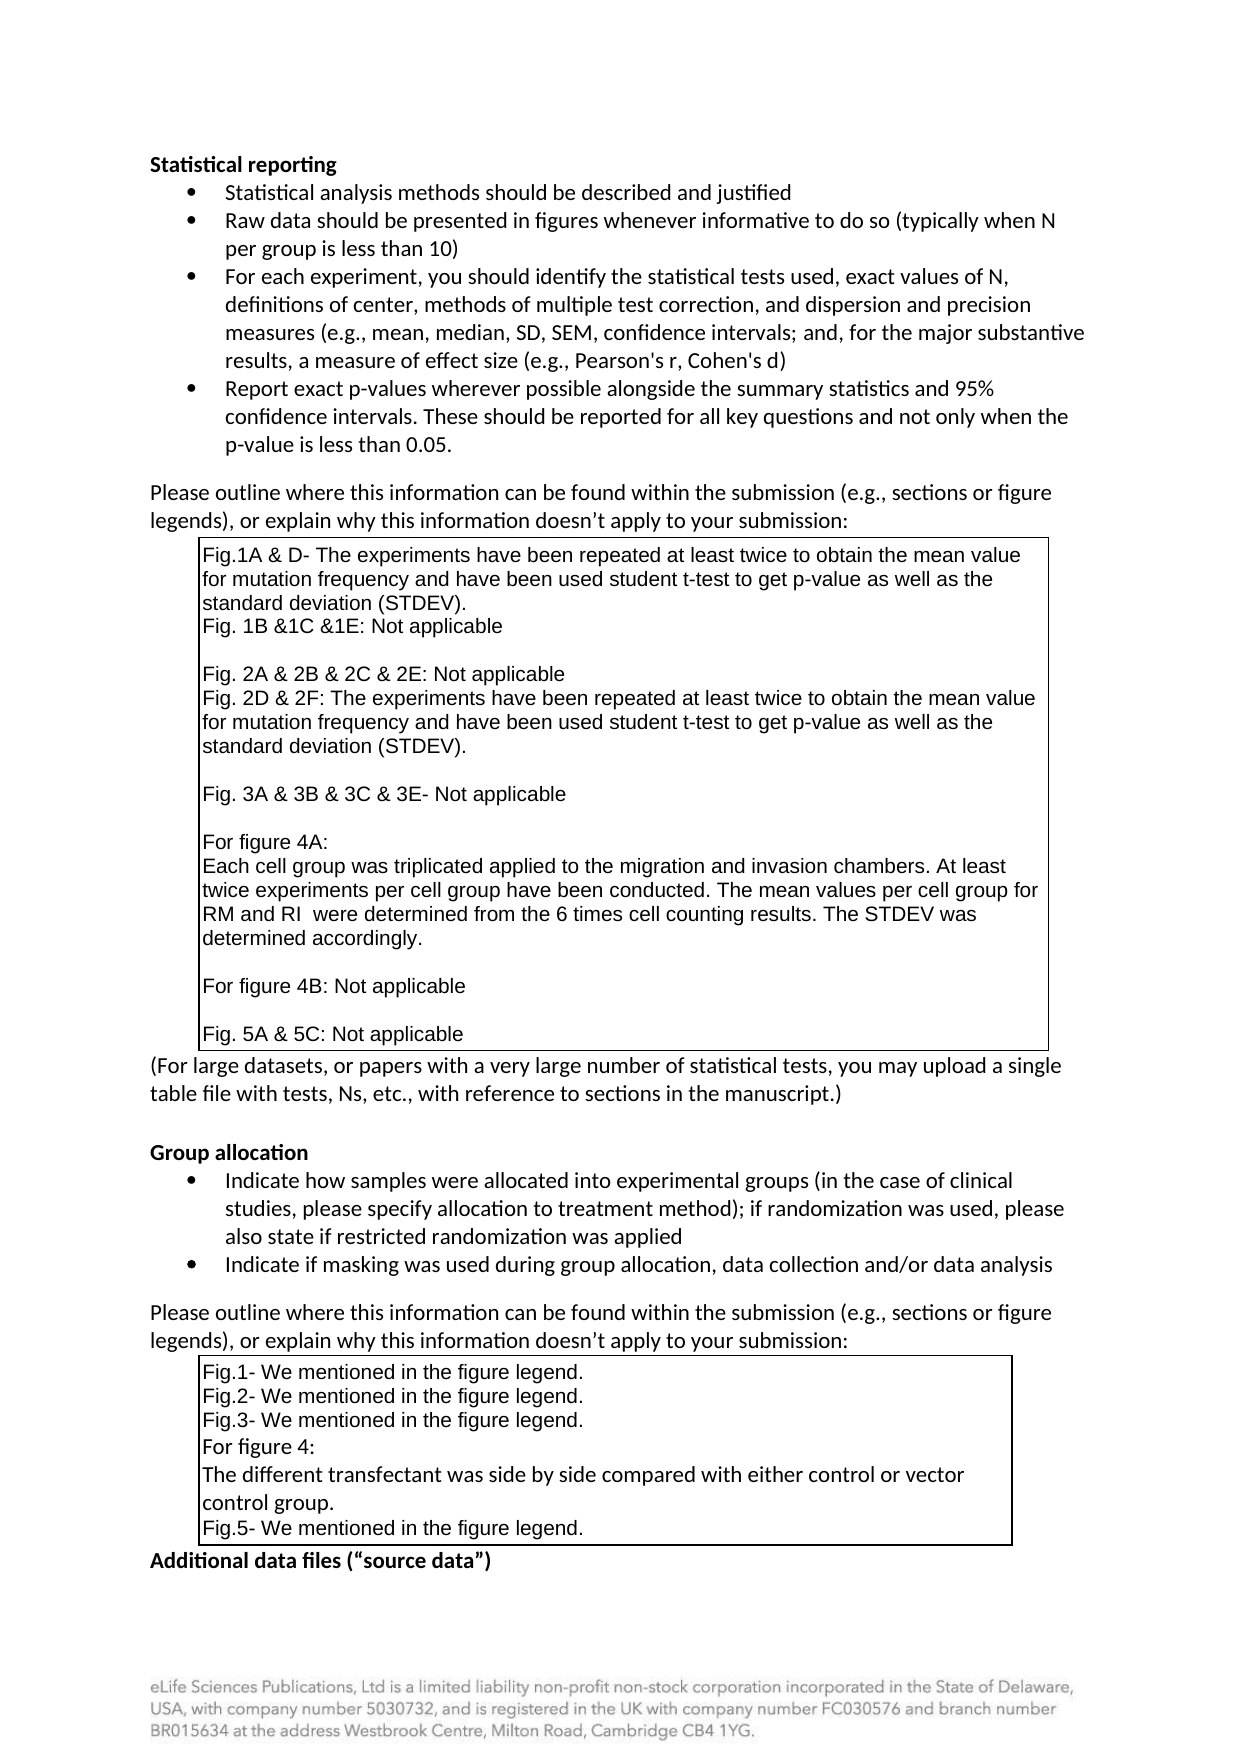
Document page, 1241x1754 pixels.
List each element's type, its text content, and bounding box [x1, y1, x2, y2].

list Indicate if masking was used during group allocation, data collection and/or data analysis [187, 1250, 1090, 1278]
text Fig.1- We mentioned in the figure legend. [200, 1358, 1011, 1384]
text Statistical reporting [150, 150, 1090, 178]
text Fig.3- We mentioned in the figure legend. [202, 1408, 1009, 1432]
text Fig. 2D & 2F: The experiments have been repeated at least twice to obtain the mean value for mutation frequency and have been used student t-test to get p-value as well as the standard deviation (STDEV). [202, 686, 1045, 758]
text Fig.1A & D- The experiments have been repeated at least twice to obtain the mean value for mutation frequency and have been used student t-test to get p-value as well as the standard deviation (STDEV). [200, 540, 1047, 614]
text Fig.2- We mentioned in the figure legend. [202, 1384, 1009, 1408]
text Please outline where this information can be found within the submission (e.g., sections or figure legends), or explain why this information doesn’t apply to your submission: [150, 478, 1090, 534]
text Additional data files (“source data”) [150, 1385, 1090, 1574]
text Group allocation [150, 1138, 1090, 1166]
text Please outline where this information can be found within the submission (e.g., sections or figure legends), or explain why this information doesn’t apply to your submission: [150, 1298, 1090, 1354]
list Raw data should be presented in figures whenever informative to do so (typically when N per group is less than 10) [187, 206, 1090, 262]
list For each experiment, you should identify the statistical tests used, exact values of N, definitions of center, methods of multiple test correction, and dispersion and precision measures (e.g., mean, median, SD, SEM, confidence intervals; and, for the major substantive results, a measure of effect size (e.g., Pearson's r, Cohen's d) [187, 262, 1090, 374]
text Fig. 2A & 2B & 2C & 2E: Not applicable [202, 662, 1045, 686]
list Indicate how samples were allocated into experimental groups (in the case of clinical studies, please specify allocation to treatment method); if randomization was used, please also state if restricted randomization was applied [187, 1166, 1090, 1250]
text Fig. 3A & 3B & 3C & 3E- Not applicable [202, 782, 1045, 806]
text Fig. 1B &1C &1E: Not applicable [202, 614, 1045, 638]
text Each cell group was triplicated applied to the migration and invasion chambers. At least twice experiments per cell group have been conducted. The mean values per cell group for RM and RI were determined from the 6 times cell counting results. The STDEV was determined accordingly. [202, 854, 1045, 950]
picture [0, 1635, 1241, 1754]
list Report exact p-values wherever possible alongside the summary statistics and 95% confidence intervals. These should be reported for all key questions and not only when the p-value is less than 0.05. [187, 374, 1090, 458]
text For figure 4B: Not applicable [202, 974, 1045, 998]
text The different transfectant was side by side compared with either control or vector control group. [202, 1460, 1009, 1516]
text For figure 4A: [202, 830, 1045, 854]
text Fig. 5A & 5C: Not applicable [200, 1022, 1047, 1048]
text Fig.5- We mentioned in the figure legend. [200, 1516, 1011, 1542]
text For figure 4: [202, 1432, 1009, 1460]
list Statistical analysis methods should be described and justified [187, 178, 1090, 206]
text (For large datasets, or papers with a very large number of statistical tests, you may upload a single table file with tests, Ns, etc., with reference to sections in the manuscript.) [150, 563, 1090, 1107]
